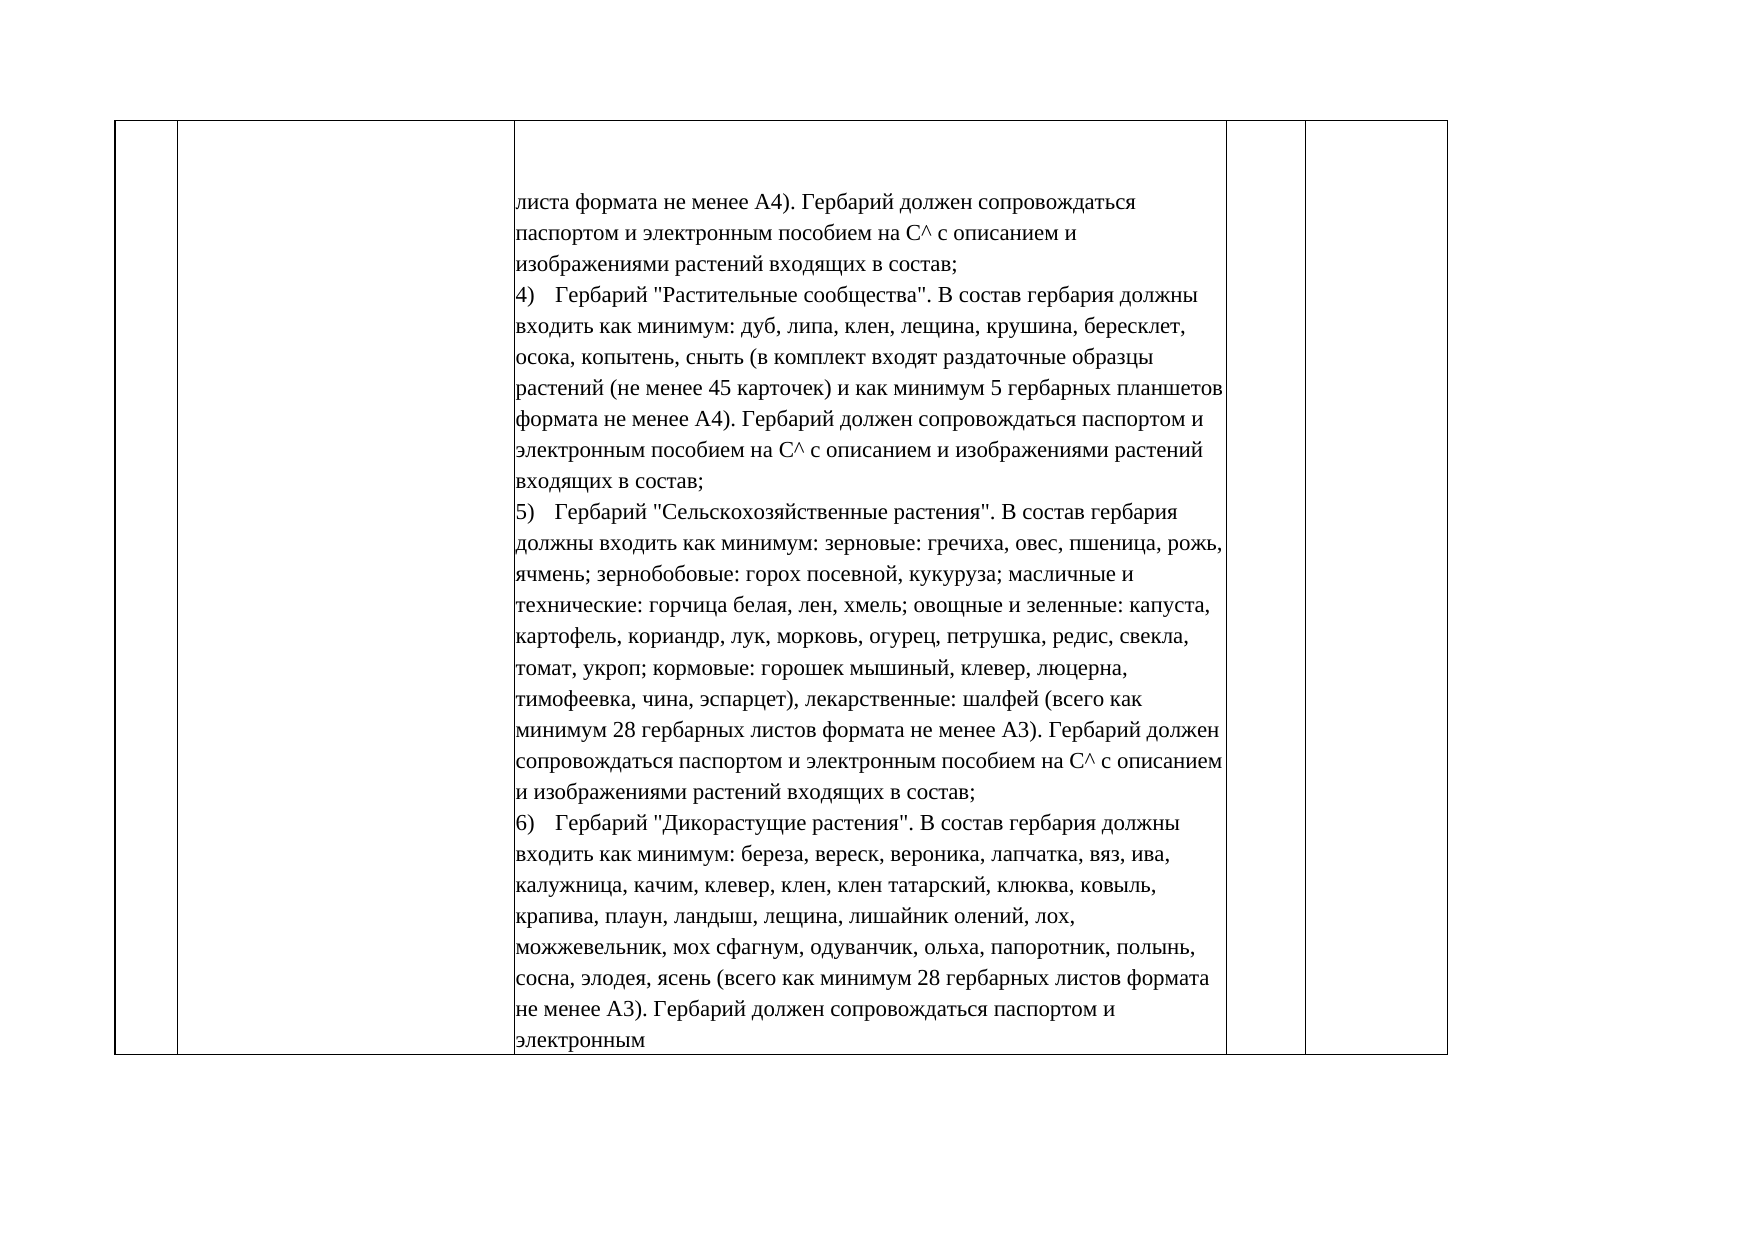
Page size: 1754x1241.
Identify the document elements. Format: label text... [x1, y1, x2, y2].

table_cell [1227, 121, 1305, 1054]
table_cell [1306, 121, 1447, 1054]
table_cell [178, 121, 514, 1054]
table_cell листа формата не менее А4). Гербарий должен сопровождаться паспортом и электронным пособием на С^ с описанием и изображениями растений входящих в состав; Гербарий "Растительные сообщества". В состав гербария должны входить как минимум: дуб, липа, клен, лещина, крушина, бересклет, осока, копытень, сныть (в комплект входят раздаточные образцы растений (не менее 45 карточек) и как минимум 5 гербарных планшетов формата не менее А4). Гербарий должен сопровождаться паспортом и электронным пособием на С^ с описанием и изображениями растений входящих в состав; Гербарий "Сельскохозяйственные растения". В состав гербария должны входить как минимум: зерновые: гречиха, овес, пшеница, рожь, ячмень; зернобобовые: горох посевной, кукуруза; масличные и технические: горчица белая, лен, хмель; овощные и зеленные: капуста, картофель, кориандр, лук, морковь, огурец, петрушка, редис, свекла, томат, укроп; кормовые: горошек мышиный, клевер, люцерна, тимофеевка, чина, эспарцет), лекарственные: шалфей (всего как минимум 28 гербарных листов формата не менее А3). Гербарий должен сопровождаться паспортом и электронным пособием на С^ с описанием и изображениями растений входящих в состав; Гербарий "Дикорастущие растения". В состав гербария должны входить как минимум: береза, вереск, вероника, лапчатка, вяз, ива, калужница, качим, клевер, клен, клен татарский, клюква, ковыль, крапива, плаун, ландыш, лещина, лишайник олений, лох, можжевельник, мох сфагнум, одуванчик, ольха, папоротник, полынь, сосна, элодея, ясень (всего как минимум 28 гербарных листов формата не менее А3). Гербарий должен сопровождаться паспортом и электронным [515, 121, 1226, 1054]
table_cell [116, 121, 177, 1054]
